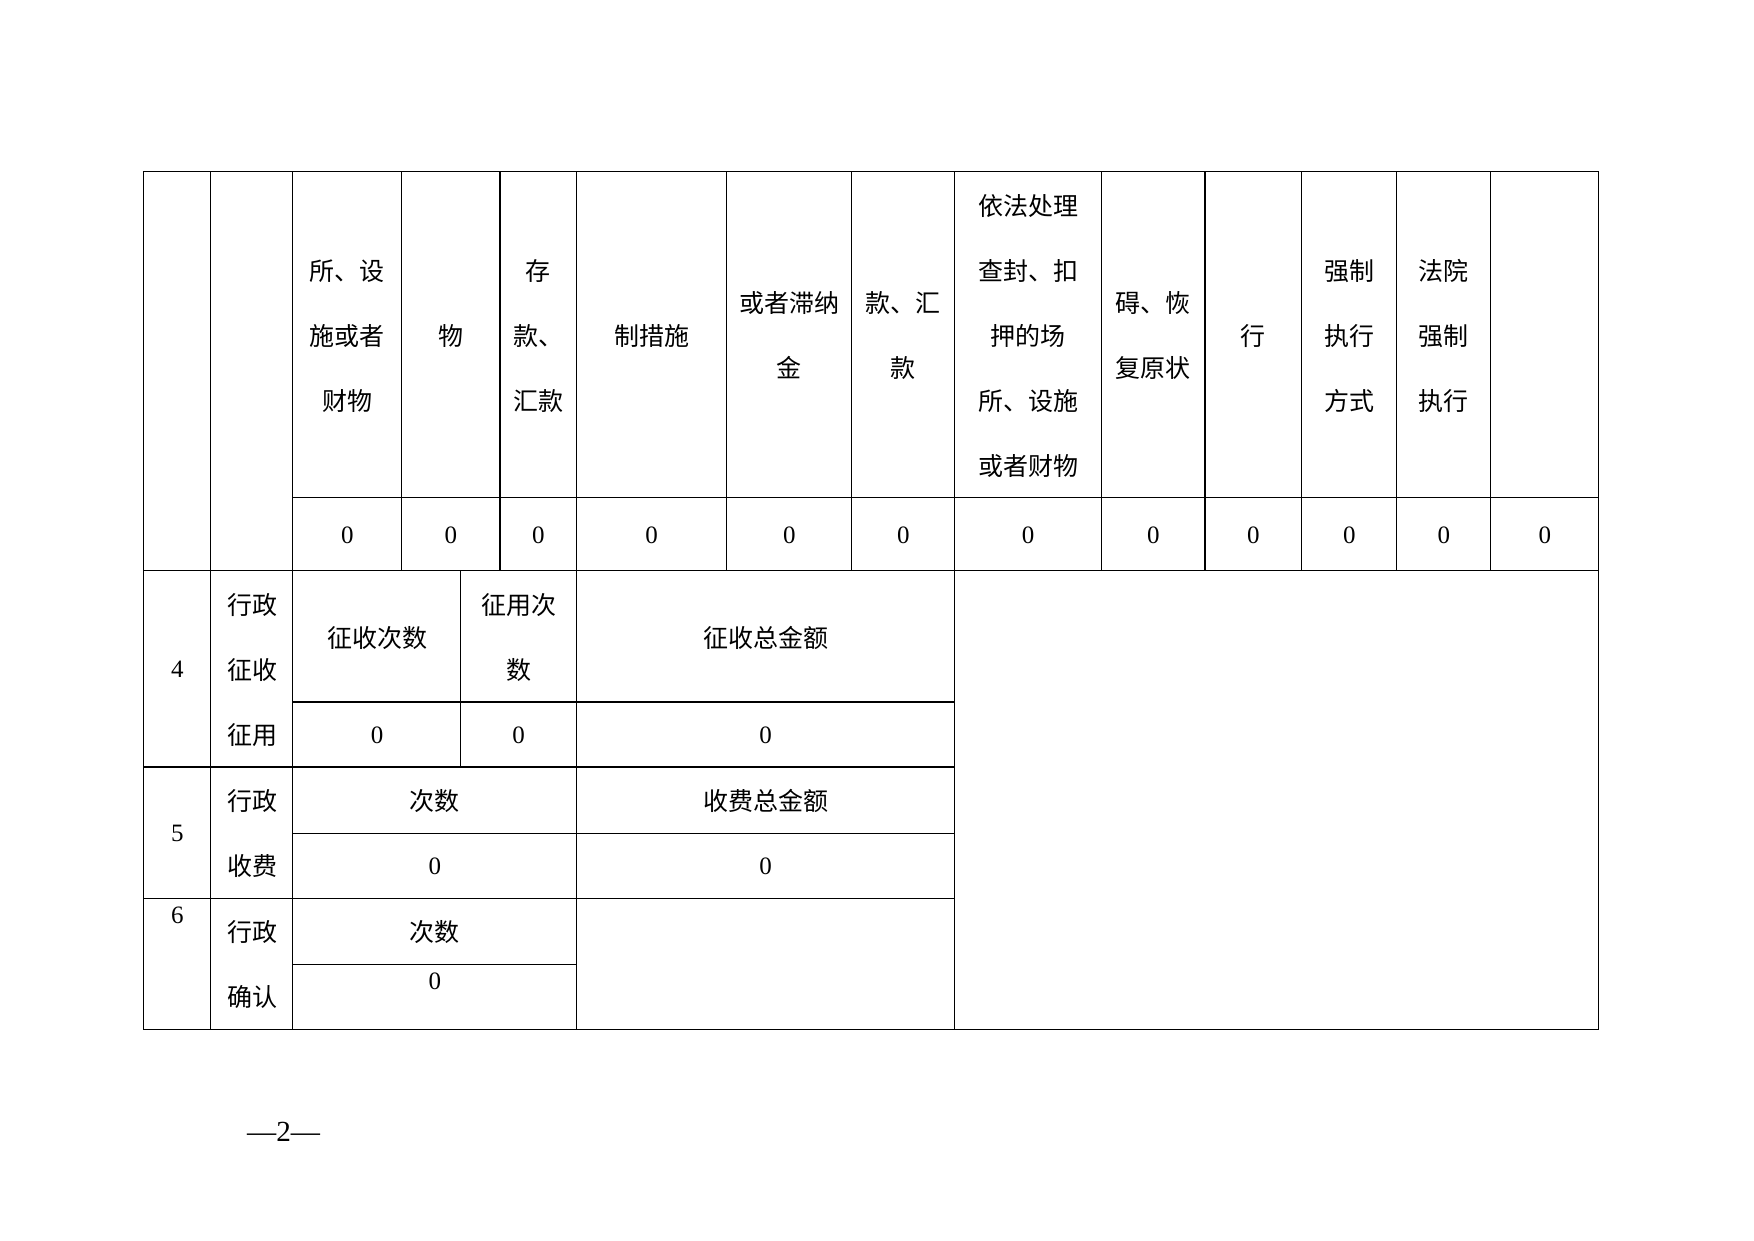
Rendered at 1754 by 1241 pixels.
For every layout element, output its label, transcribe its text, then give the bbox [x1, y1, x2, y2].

table_cell 0 [1491, 498, 1598, 570]
table_cell 0 [1302, 498, 1396, 570]
table_cell 查封场所、设施或者财物 [293, 172, 401, 497]
table_cell 次数 [293, 768, 576, 832]
table_cell 0 [1206, 498, 1301, 570]
table_cell 收费总金额 [577, 768, 954, 832]
table_cell 0 [577, 498, 726, 570]
table_cell 扣押财物 [402, 172, 499, 497]
table_cell 0 [461, 703, 576, 766]
table_cell 冻结存款、汇款 [501, 172, 576, 497]
table_cell 行政收费 [211, 768, 292, 897]
table_cell 申请法院强制执行 [1397, 172, 1490, 497]
table_cell 0 [577, 703, 954, 766]
table_cell 0 [955, 498, 1101, 570]
table_cell 次数 [293, 899, 576, 963]
table_cell 0 [1397, 498, 1490, 570]
table_cell 排除妨碍、恢复原状 [1102, 172, 1204, 497]
table_cell 6 [144, 899, 210, 1028]
table_cell 征收次数 [293, 571, 460, 701]
table_cell 合计 [1491, 172, 1598, 497]
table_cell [955, 172, 1101, 497]
table_cell 5 [144, 768, 210, 897]
table_cell 划拨存款、汇款 [852, 172, 954, 497]
table_cell [577, 899, 954, 1028]
table_cell 0 [1102, 498, 1204, 570]
table_cell 0 [852, 498, 954, 570]
table_cell 代履行 [1206, 172, 1301, 497]
table_cell 征用次数 [461, 571, 576, 701]
table_cell 0 [577, 834, 954, 897]
table_cell 0 [402, 498, 499, 570]
table_cell 0 [293, 703, 460, 766]
table_cell 行政征收征用 [211, 571, 292, 766]
table_cell 其他强制执行方式 [1302, 172, 1396, 497]
table_cell 行政确认 [211, 899, 292, 1028]
table_cell [955, 571, 1598, 1028]
table_cell 0 [293, 965, 576, 1028]
table_cell 0 [727, 498, 851, 570]
table_cell 征收总金额 [577, 571, 954, 701]
table_cell 加处罚款或者滞纳金 [727, 172, 851, 497]
table_cell 0 [293, 498, 401, 570]
table_cell 其他行政强制措施 [577, 172, 726, 497]
table_cell 4 [144, 571, 210, 766]
table_cell 0 [501, 498, 576, 570]
table_cell 0 [293, 834, 576, 897]
